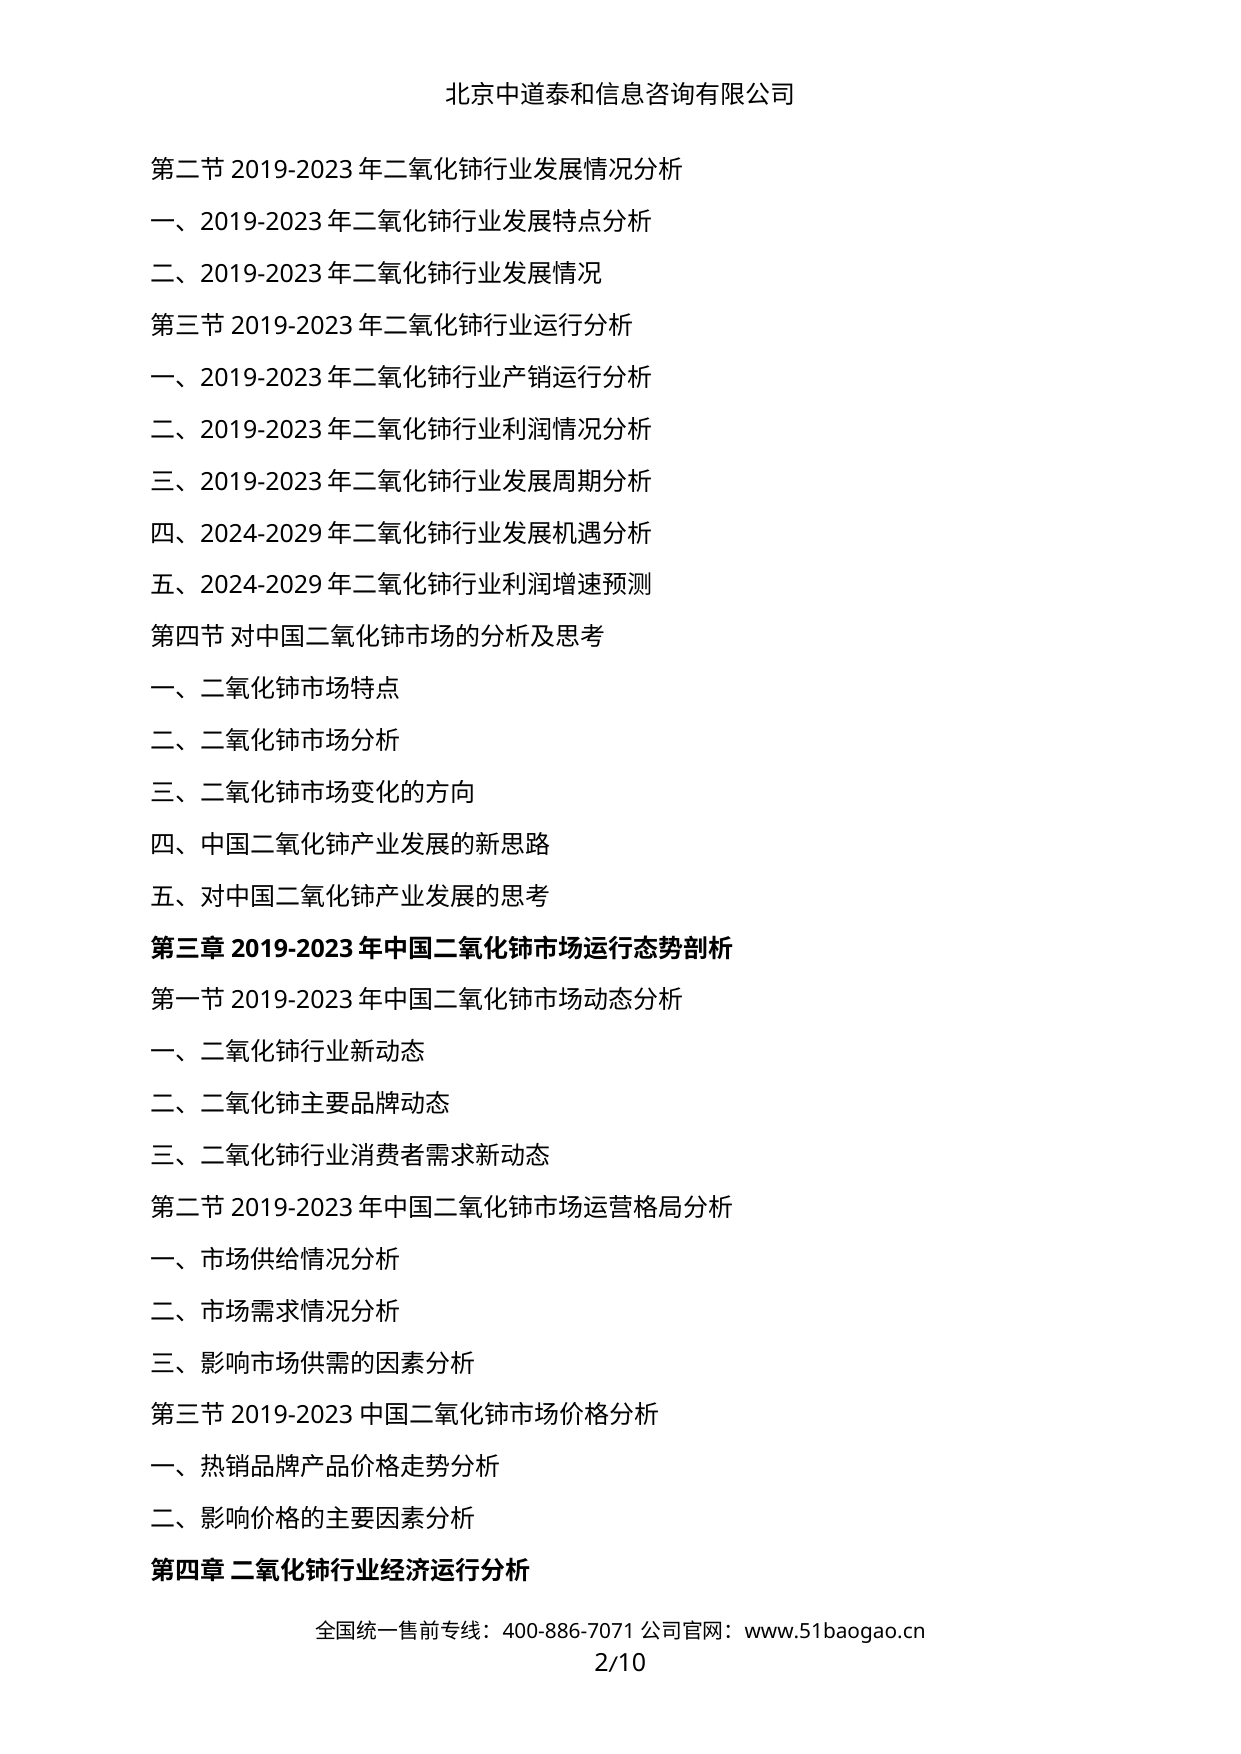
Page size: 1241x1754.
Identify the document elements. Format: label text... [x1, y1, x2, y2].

text 第二节 2019-2023年二氧化铈行业发展情况分析 [150, 150, 1090, 186]
text 一、热销品牌产品价格走势分析 [150, 1447, 1090, 1483]
text 第三节 2019-2023年二氧化铈行业运行分析 [150, 306, 1090, 342]
text 五、对中国二氧化铈产业发展的思考 [150, 876, 1090, 912]
text 二、二氧化铈市场分析 [150, 721, 1090, 757]
text 第四节 对中国二氧化铈市场的分析及思考 [150, 617, 1090, 653]
text 二、二氧化铈主要品牌动态 [150, 1084, 1090, 1120]
text 第一节 2019-2023年中国二氧化铈市场动态分析 [150, 980, 1090, 1016]
text 二、市场需求情况分析 [150, 1291, 1090, 1327]
text 三、二氧化铈行业消费者需求新动态 [150, 1136, 1090, 1172]
text 第三节 2019-2023 中国二氧化铈市场价格分析 [150, 1395, 1090, 1431]
text 四、2024-2029年二氧化铈行业发展机遇分析 [150, 513, 1090, 549]
text 一、2019-2023年二氧化铈行业发展特点分析 [150, 202, 1090, 238]
text 三、二氧化铈市场变化的方向 [150, 772, 1090, 809]
text 二、影响价格的主要因素分析 [150, 1499, 1090, 1535]
text 二、2019-2023年二氧化铈行业利润情况分析 [150, 409, 1090, 446]
text 一、2019-2023年二氧化铈行业产销运行分析 [150, 357, 1090, 394]
text 第三章 2019-2023年中国二氧化铈市场运行态势剖析 [150, 928, 1090, 964]
text 五、2024-2029年二氧化铈行业利润增速预测 [150, 565, 1090, 601]
text 一、市场供给情况分析 [150, 1239, 1090, 1276]
text 第二节 2019-2023年中国二氧化铈市场运营格局分析 [150, 1187, 1090, 1224]
text 四、中国二氧化铈产业发展的新思路 [150, 824, 1090, 861]
text 一、二氧化铈市场特点 [150, 669, 1090, 705]
text 三、2019-2023年二氧化铈行业发展周期分析 [150, 461, 1090, 497]
text 二、2019-2023年二氧化铈行业发展情况 [150, 254, 1090, 290]
text 第四章 二氧化铈行业经济运行分析 [150, 1551, 1090, 1587]
text 一、二氧化铈行业新动态 [150, 1032, 1090, 1068]
text 三、影响市场供需的因素分析 [150, 1343, 1090, 1379]
